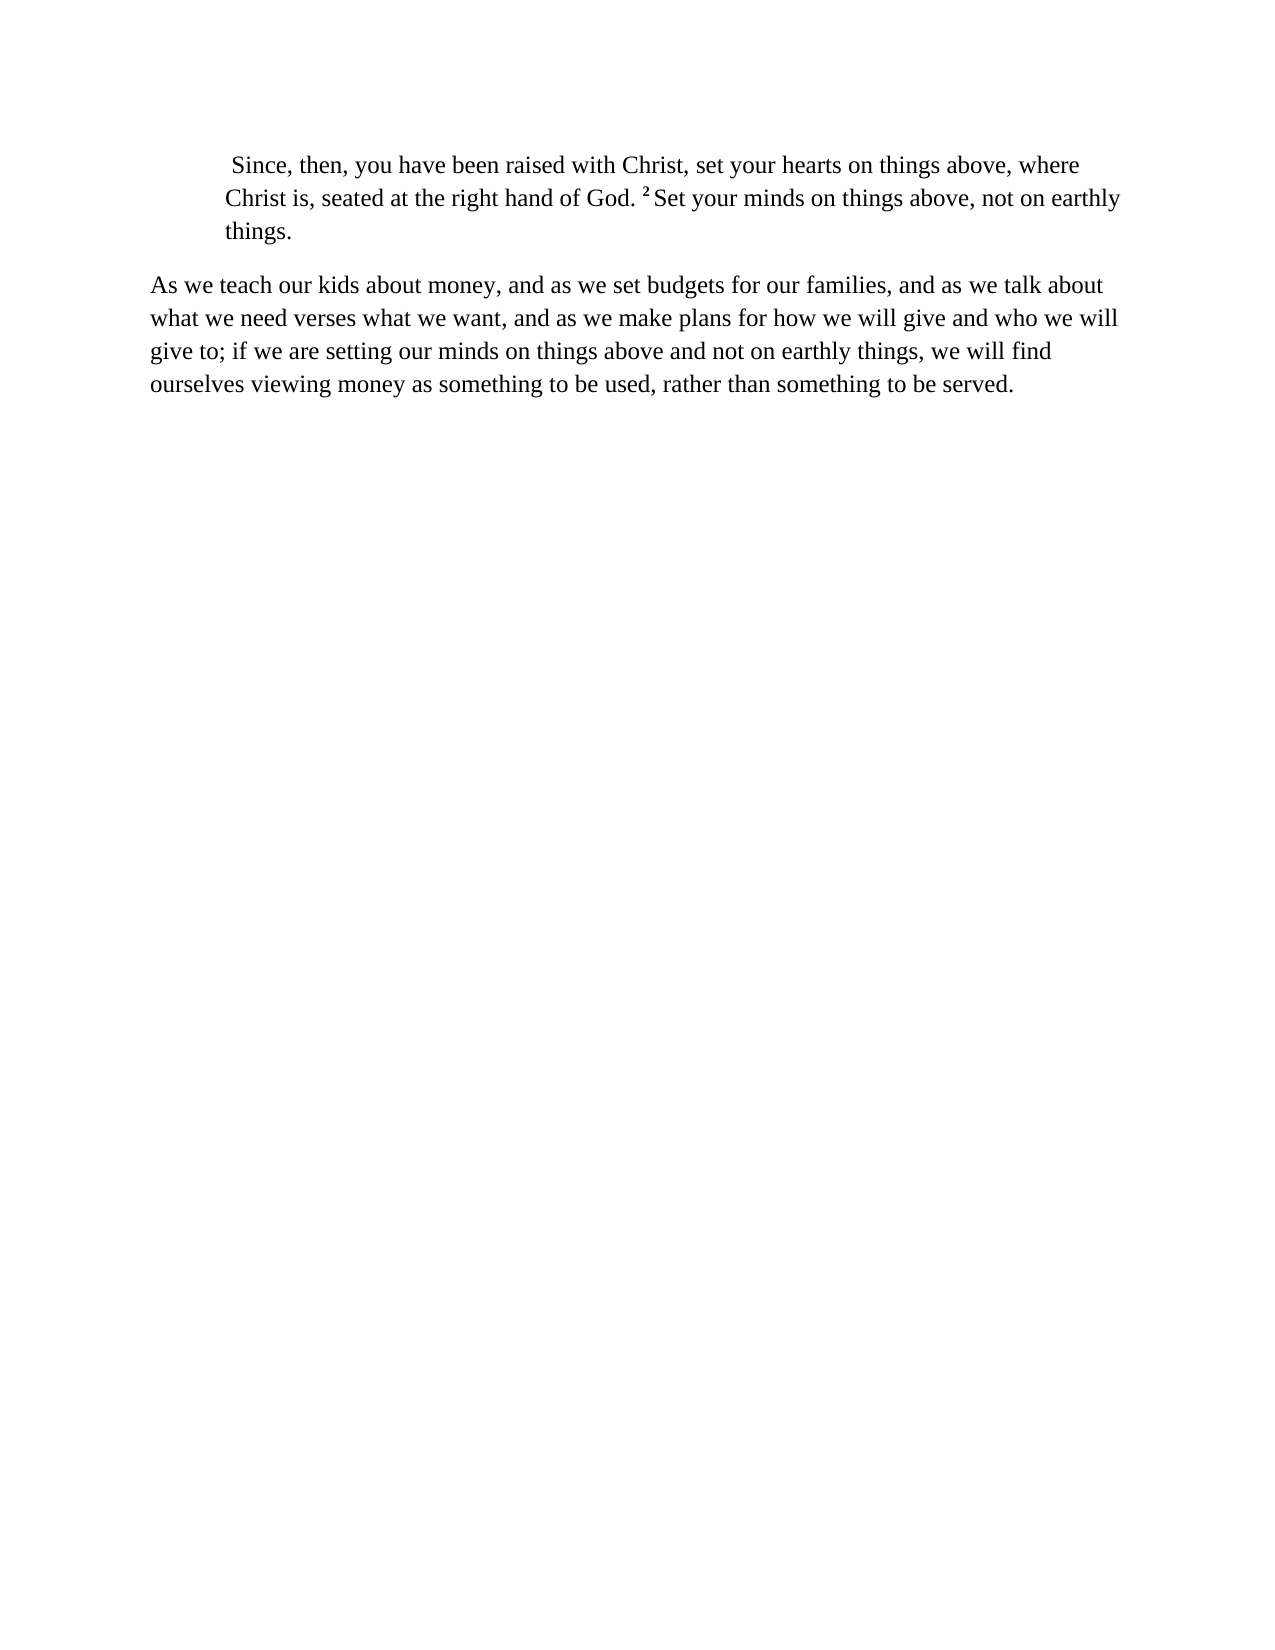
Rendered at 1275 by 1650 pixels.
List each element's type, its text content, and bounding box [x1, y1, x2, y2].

text Since, then, you have been raised with Christ, set your hearts on things above, where Christ is, seated at the right hand of God. 2 Set your minds on things above, not on earthly things. [225, 150, 1125, 245]
text As we teach our kids about money, and as we set budgets for our families, and as we talk about what we need verses what we want, and as we make plans for how we will give and who we will give to; if we are setting our minds on things above and not on earthly things, we will find ourselves viewing money as something to be used, rather than something to be served. [150, 270, 1125, 398]
